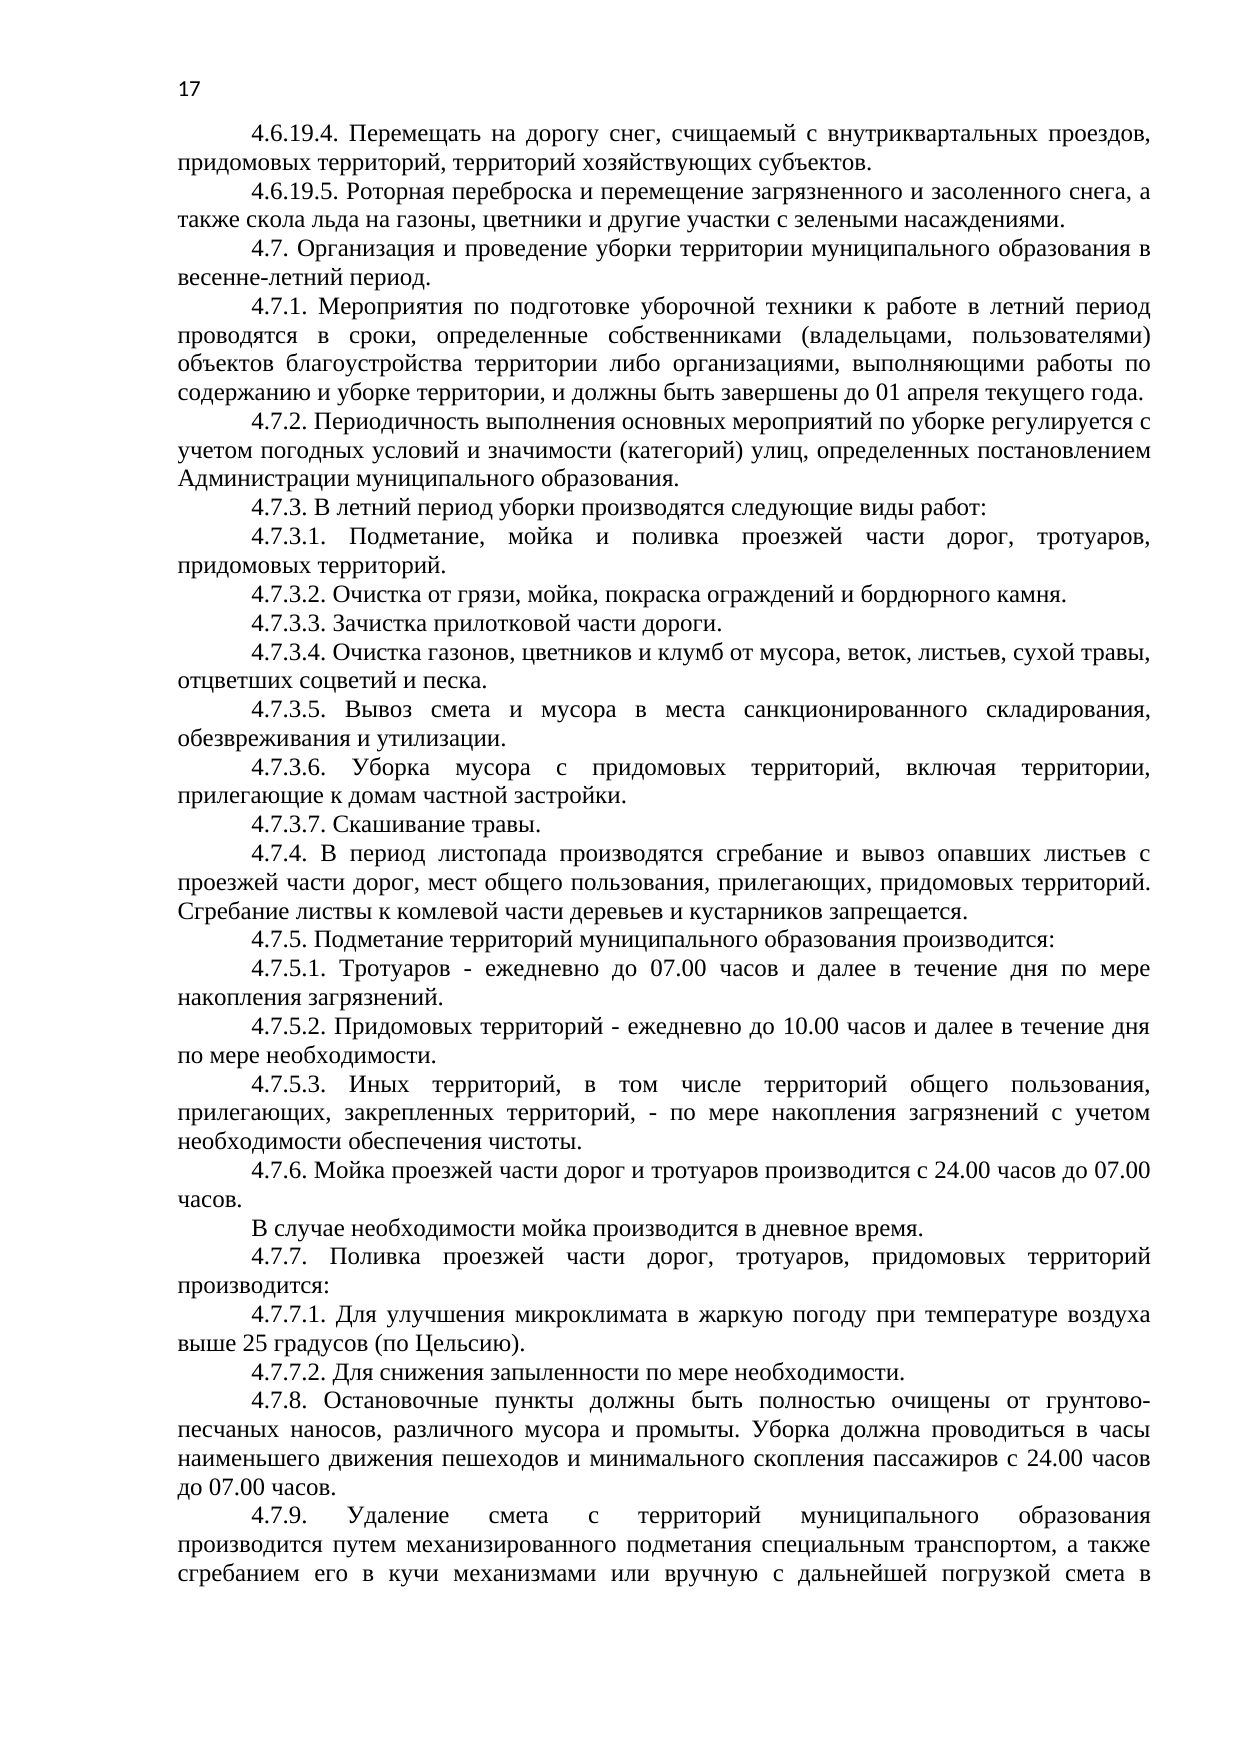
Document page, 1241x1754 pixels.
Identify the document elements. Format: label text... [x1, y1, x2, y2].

text 4.7.5. Подметание территорий муниципального образования производится: [177, 924, 1152, 953]
text 4.7.3.6. Уборка мусора с придомовых территорий, включая территории, прилегающие к домам частной застройки. [177, 752, 1152, 809]
text В случае необходимости мойка производится в дневное время. [177, 1213, 1152, 1241]
text 4.7.5.2. Придомовых территорий - ежедневно до 10.00 часов и далее в течение дня по мере необходимости. [177, 1011, 1152, 1068]
text 4.7. Организация и проведение уборки территории муниципального образования в весенне-летний период. [177, 233, 1152, 291]
text 4.7.8. Остановочные пункты должны быть полностью очищены от грунтово-песчаных наносов, различного мусора и промыты. Уборка должна проводиться в часы наименьшего движения пешеходов и минимального скопления пассажиров с 24.00 часов до 07.00 часов. [177, 1386, 1152, 1501]
text 4.7.3. В летний период уборки производятся следующие виды работ: [177, 492, 1152, 521]
text 4.7.3.1. Подметание, мойка и поливка проезжей части дорог, тротуаров, придомовых территорий. [177, 521, 1152, 579]
text 4.7.1. Мероприятия по подготовке уборочной техники к работе в летний период проводятся в сроки, определенные собственниками (владельцами, пользователями) объектов благоустройства территории либо организациями, выполняющими работы по содержанию и уборке территории, и должны быть завершены до 01 апреля текущего года. [177, 291, 1152, 406]
text 4.6.19.5. Роторная переброска и перемещение загрязненного и засоленного снега, а также скола льда на газоны, цветники и другие участки с зелеными насаждениями. [177, 176, 1152, 233]
text 4.7.3.7. Скашивание травы. [177, 809, 1152, 838]
text 4.7.5.1. Тротуаров - ежедневно до 07.00 часов и далее в течение дня по мере накопления загрязнений. [177, 953, 1152, 1011]
text 4.7.7.1. Для улучшения микроклимата в жаркую погоду при температуре воздуха выше 25 градусов (по Цельсию). [177, 1299, 1152, 1357]
text 4.7.3.3. Зачистка прилотковой части дороги. [177, 608, 1152, 636]
text 4.7.7. Поливка проезжей части дорог, тротуаров, придомовых территорий производится: [177, 1241, 1152, 1299]
text 4.7.3.4. Очистка газонов, цветников и клумб от мусора, веток, листьев, сухой травы, отцветших соцветий и песка. [177, 637, 1152, 694]
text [177, 1501, 1152, 1587]
text 4.7.7.2. Для снижения запыленности по мере необходимости. [177, 1357, 1152, 1385]
text 4.6.19.4. Перемещать на дорогу снег, счищаемый с внутриквартальных проездов, придомовых территорий, территорий хозяйствующих субъектов. [177, 118, 1152, 176]
text 4.7.4. В период листопада производятся сгребание и вывоз опавших листьев с проезжей части дорог, мест общего пользования, прилегающих, придомовых территорий. Сгребание листвы к комлевой части деревьев и кустарников запрещается. [177, 838, 1152, 924]
text 4.7.3.2. Очистка от грязи, мойка, покраска ограждений и бордюрного камня. [177, 579, 1152, 608]
text 4.7.3.5. Вывоз смета и мусора в места санкционированного складирования, обезвреживания и утилизации. [177, 694, 1152, 752]
text 4.7.6. Мойка проезжей части дорог и тротуаров производится с 24.00 часов до 07.00 часов. [177, 1155, 1152, 1212]
text 4.7.5.3. Иных территорий, в том числе территорий общего пользования, прилегающих, закрепленных территорий, - по мере накопления загрязнений с учетом необходимости обеспечения чистоты. [177, 1069, 1152, 1155]
text 4.7.2. Периодичность выполнения основных мероприятий по уборке регулируется с учетом погодных условий и значимости (категорий) улиц, определенных постановлением Администрации муниципального образования. [177, 406, 1152, 492]
